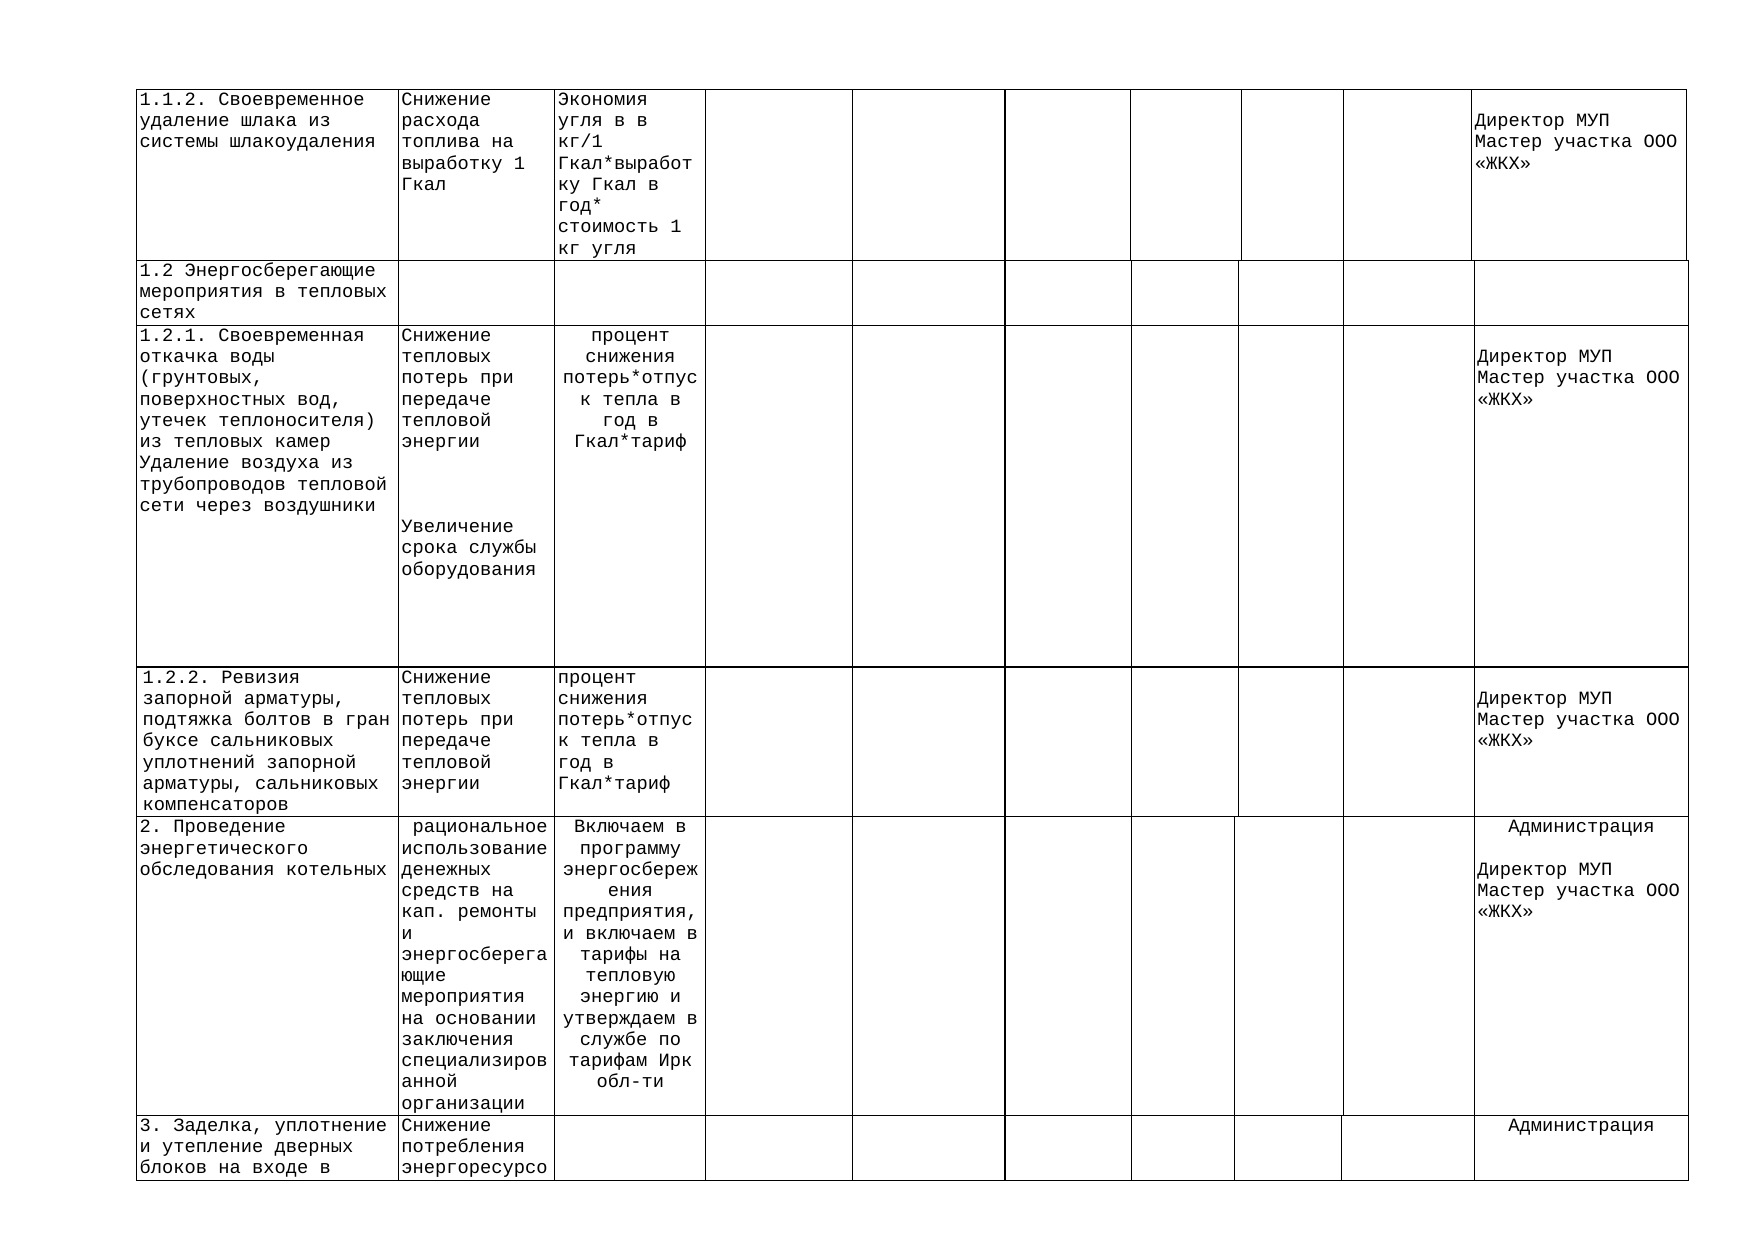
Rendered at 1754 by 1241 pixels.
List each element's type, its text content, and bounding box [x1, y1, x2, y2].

table_cell [1132, 817, 1234, 1115]
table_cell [137, 1116, 398, 1179]
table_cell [399, 1116, 554, 1179]
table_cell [1472, 90, 1686, 260]
table_cell [1239, 668, 1343, 816]
table_cell [1006, 326, 1131, 666]
table_cell [1239, 261, 1343, 324]
table_cell [1342, 1116, 1474, 1179]
table_cell процент снижения потерь*отпуск тепла в год в Гкал*тариф [555, 668, 705, 816]
table_cell Снижение тепловых потерь при передаче тепловой энергии [399, 668, 554, 816]
table_cell [555, 261, 705, 324]
table_cell [1132, 668, 1238, 816]
table_cell Включаем в программу энергосбережения предприятия, и включаем в тарифы на тепловую энергию и утверждаем в службе по тарифам Ирк обл-ти [555, 817, 705, 1115]
table_cell [1344, 817, 1474, 1115]
table_cell [1475, 261, 1688, 324]
table_cell [1131, 90, 1241, 260]
table_cell рациональное использование денежных средств на кап. ремонты и энергосберегающие мероприятия на основании заключения специализированной организации [399, 817, 554, 1115]
table_cell [853, 1116, 1004, 1179]
table_cell [1132, 261, 1238, 324]
table_cell [1132, 1116, 1234, 1179]
table_cell [1132, 326, 1238, 666]
table_cell [1006, 90, 1130, 260]
table_cell [706, 817, 852, 1115]
table_cell [1006, 261, 1131, 324]
table_cell Администрация [1475, 1116, 1688, 1179]
table_cell [706, 1116, 852, 1179]
table_cell [853, 817, 1004, 1115]
table_cell [1239, 326, 1343, 666]
table_cell [706, 326, 852, 666]
table_cell Снижение тепловых потерь при передаче тепловой энергии Увеличение срока службы оборудования [399, 326, 554, 666]
table_cell [1006, 668, 1131, 816]
table_cell Экономия угля в в кг/1 Гкал*выработку Гкал в год* стоимость угля [555, 90, 705, 260]
table_cell [706, 668, 852, 816]
table_cell [853, 668, 1004, 816]
table_cell 1.1.2. Своевременное удаление шлака из системы шлакоудаления [137, 90, 398, 260]
table_cell [706, 261, 852, 324]
table_cell [1344, 668, 1474, 816]
table_cell [1344, 90, 1471, 260]
table_cell [853, 261, 1004, 324]
table_cell [1344, 326, 1474, 666]
table_cell 1.2 Энергосберегающие мероприятия в тепловых сетях [137, 261, 398, 324]
table_cell [853, 326, 1004, 666]
table_cell 1.2.2. Ревизия запорной арматуры, подтяжка болтов в гран буксе сальниковых уплотнений запорной арматуры, сальниковых компенсаторов [137, 668, 398, 816]
table_cell [853, 90, 1004, 260]
table_cell Администрация Директор МУП Мастер участка ООО «ЖКХ» [1475, 817, 1688, 1115]
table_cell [399, 90, 554, 260]
table_cell Директор МУП Мастер участка ООО «ЖКХ» [1475, 326, 1688, 666]
table_cell [1235, 817, 1343, 1115]
table_cell Директор МУП Мастер участка ООО «ЖКХ» [1475, 668, 1688, 816]
table_cell [555, 1116, 705, 1179]
table_cell [1242, 90, 1343, 260]
table_cell [399, 261, 554, 324]
table_cell [1235, 1116, 1341, 1179]
table_cell процент снижения потерь*отпуск тепла в год в Гкал*тариф [555, 326, 705, 666]
table_cell 1.2.1. Своевременная откачка воды (грунтовых, поверхностных вод, утечек теплоносителя) из тепловых камер Удаление воздуха из трубопроводов тепловой сети через воздушники [137, 326, 398, 666]
table_cell [706, 90, 852, 260]
table_cell 2. Проведение энергетического обследования котельных [137, 817, 398, 1115]
table_cell [1006, 1116, 1131, 1179]
table_cell [1006, 817, 1131, 1115]
table_cell [1344, 261, 1474, 324]
